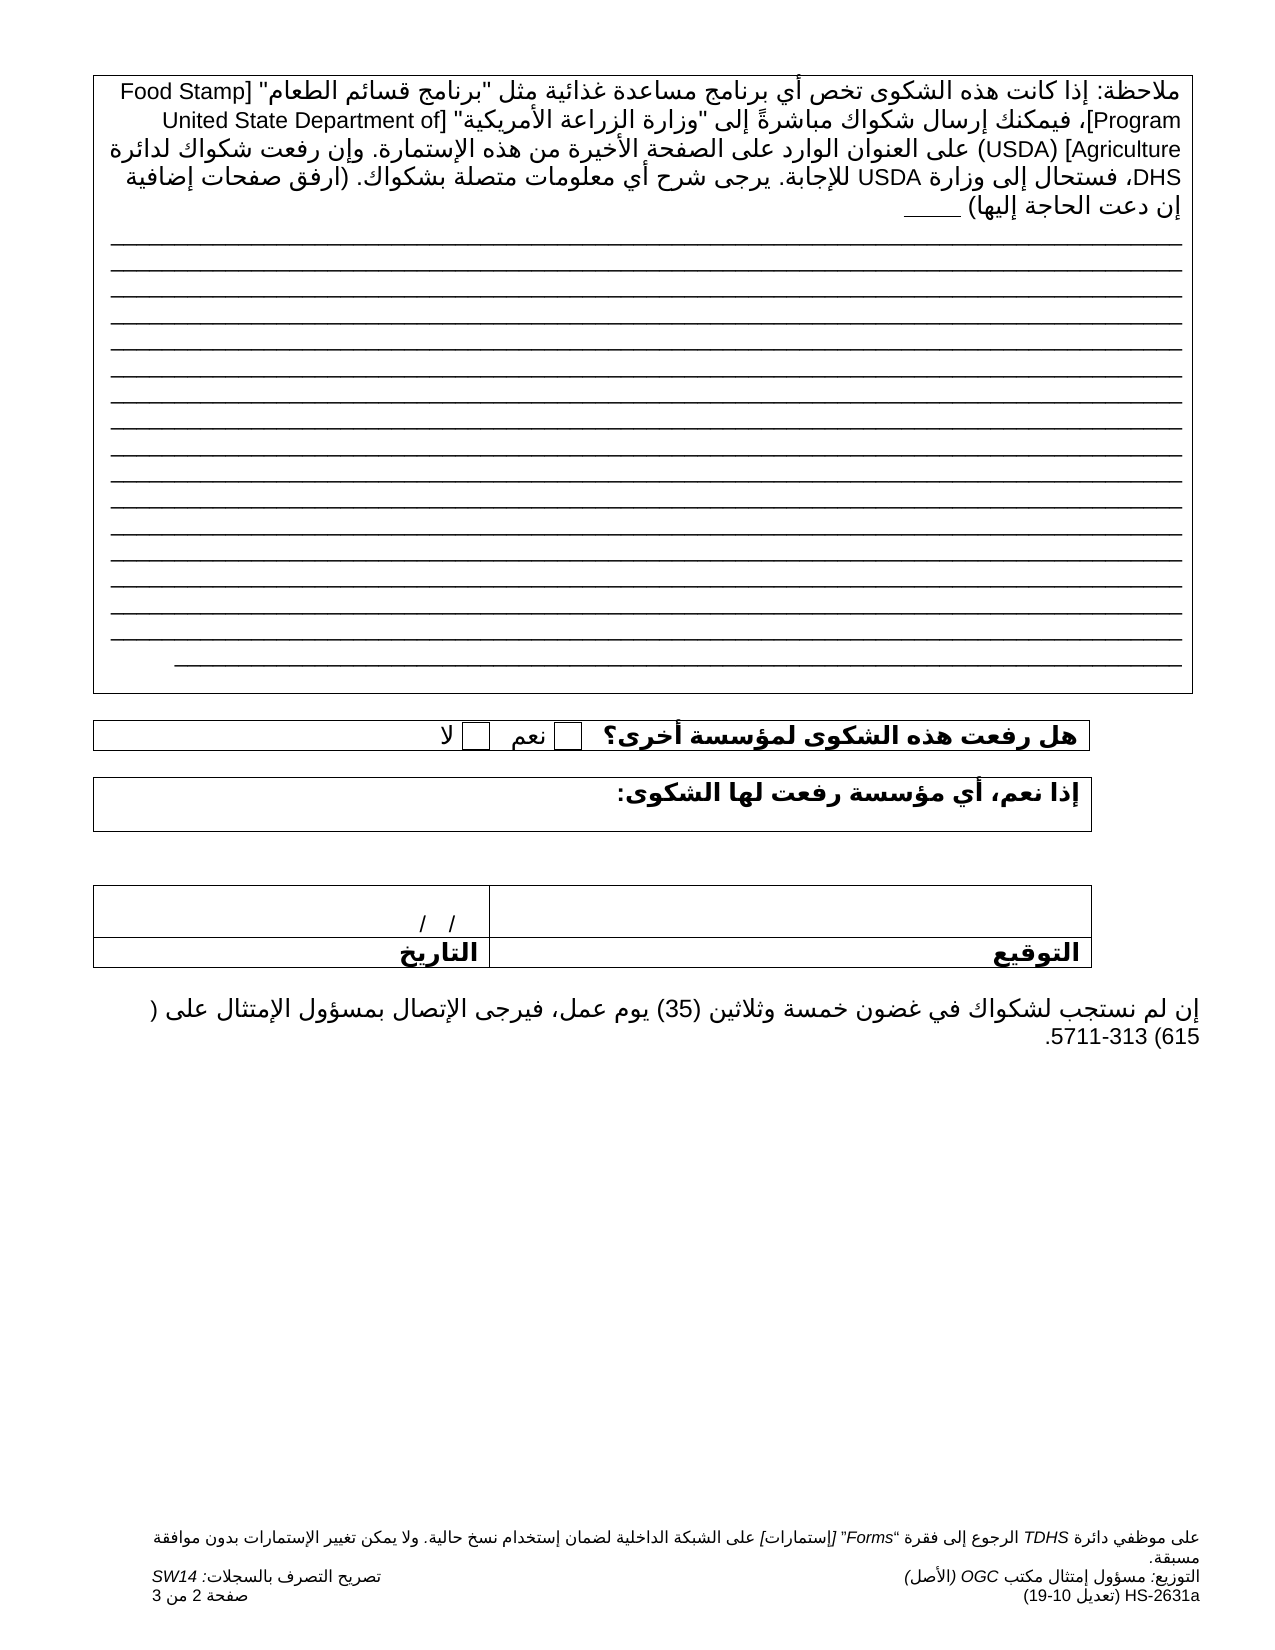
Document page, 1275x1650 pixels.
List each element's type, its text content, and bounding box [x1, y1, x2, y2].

table_header هل رفعت هذه الشكوى لمؤسسة أخرى؟ نعم لا [94, 721, 1089, 750]
table_cell التوقيع [490, 938, 1091, 967]
table_header / / [94, 886, 489, 937]
table_header ملاحظة: إذا كانت هذه الشكوى تخص أي برنامج مساعدة غذائية مثل "برنامج قسائم الطعام" [Food Stamp Program]، فيمكنك إرسال شكواك مباشرةً إلى "وزارة الزراعة الأمريكية" [United State Department of Agriculture] (USDA) على العنوان الوارد على الصفحة الأخيرة من هذه الإستمارة. وإن رفعت شكواك لدائرة DHS، فستحال إلى وزارة USDA للإجابة. يرجى شرح أي معلومات متصلة بشكواك. (ارفق صفحات إضافية إن دعت الحاجة إليها) _______________________________________________________________________________________________________________________________________________________________________________________________________________________________________________________________________________________________________________________________________________________________________________________________________________________________________________________________________________________________________________________________________________________________________________________________________________________________________________________________________________________________________________________________________________________________________________________________________________________________________________________________________________________________________________________________________________________________________________________________________________________________________________________________________________________________________________________________________________________________________________________________________________________________________________________________________________________________________________________________________________________________________________________________________________________________________________________________________________ [94, 76, 1192, 693]
table_header إذا نعم، أي مؤسسة رفعت لها الشكوى: [94, 778, 1091, 831]
table_cell التاريخ [94, 938, 489, 967]
table_header [490, 886, 1091, 937]
text إن لم نستجب لشكواك في غضون خمسة وثلاثين (35) يوم عمل، فيرجى الإتصال بمسؤول الإمتثال على (615) 313-5711. [105, 994, 1200, 1049]
